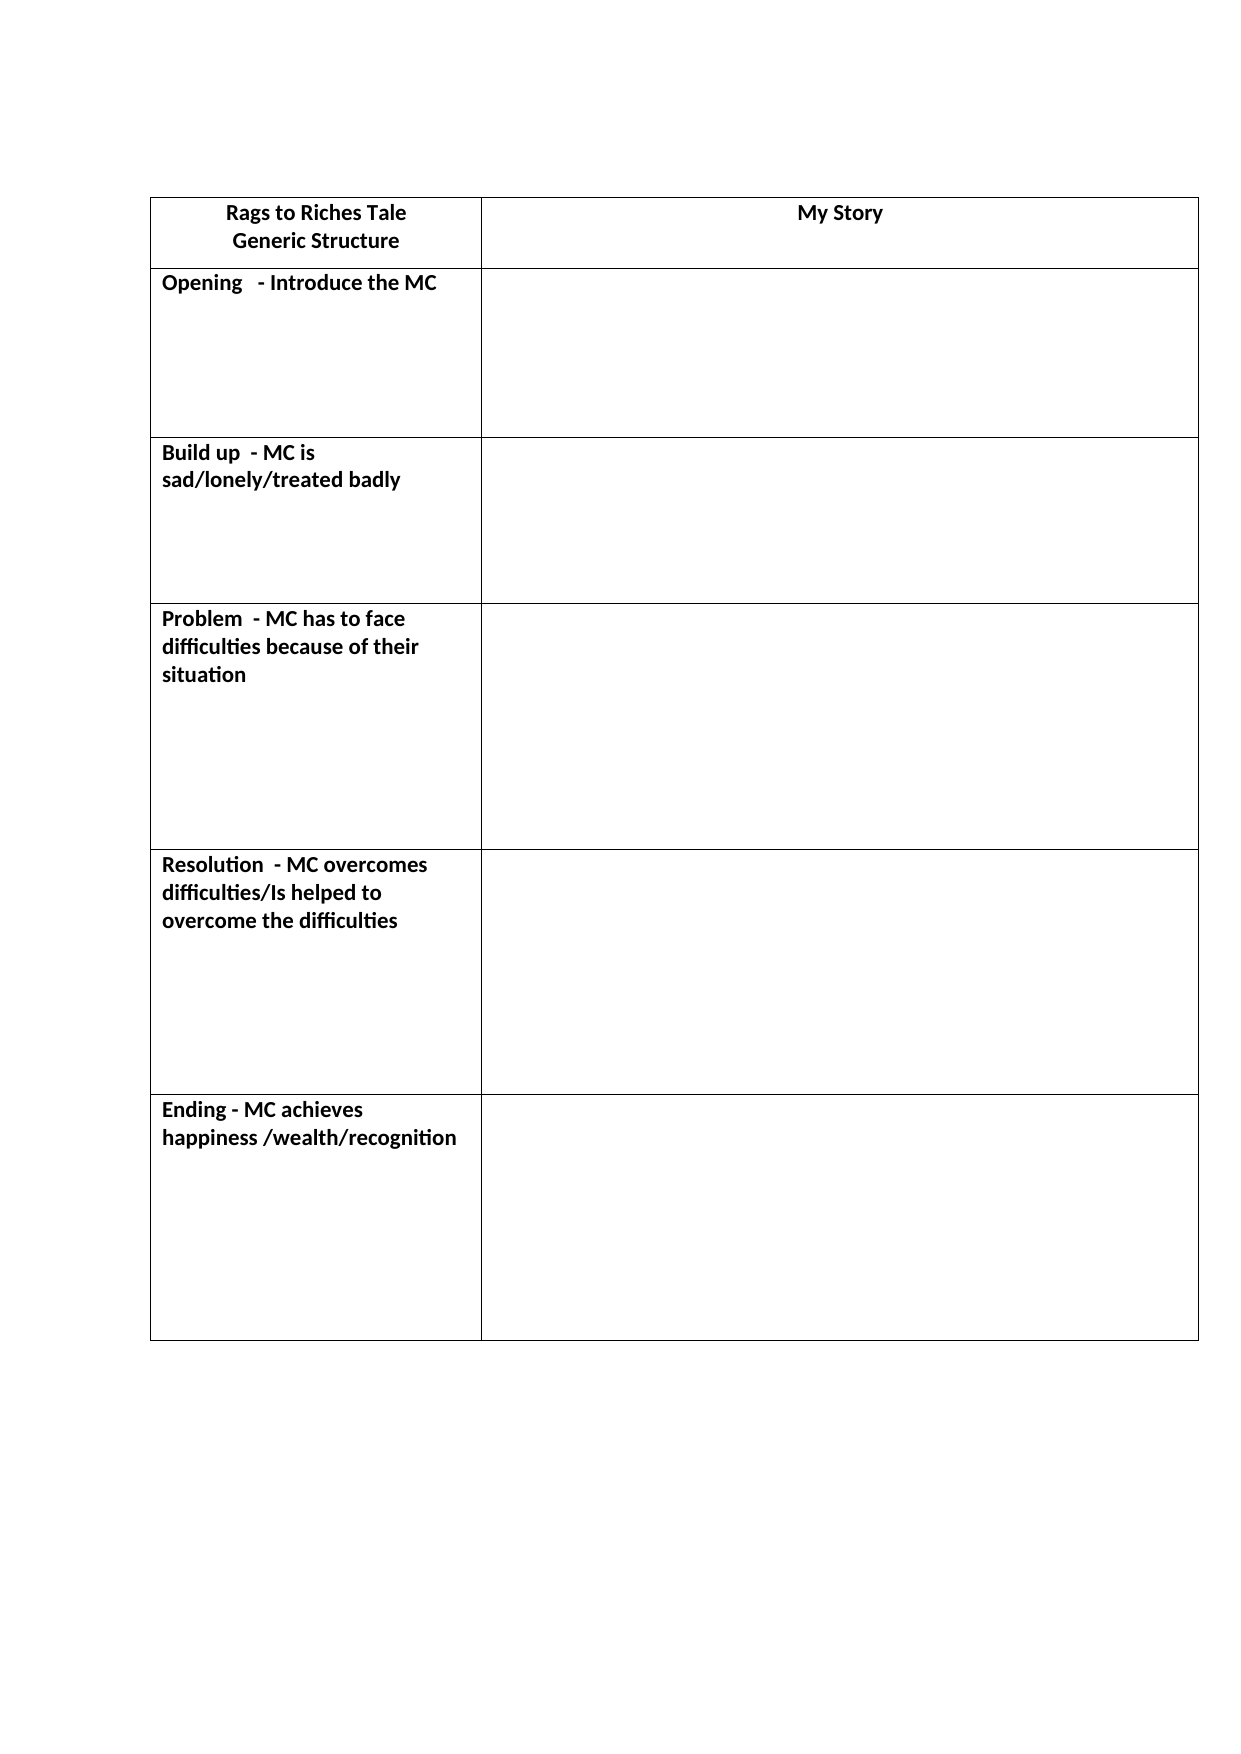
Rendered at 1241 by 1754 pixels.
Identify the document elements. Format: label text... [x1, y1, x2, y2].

table_cell [482, 604, 1198, 849]
table_cell [482, 438, 1198, 603]
table_cell Ending - MC achieves happiness /wealth/recognition [151, 1095, 481, 1339]
table_header My Story [482, 198, 1198, 267]
table_cell Opening - Introduce the MC [151, 269, 481, 437]
table_cell [482, 269, 1198, 437]
table_cell Resolution - MC overcomes difficulties/Is helped to overcome the difficulties [151, 850, 481, 1094]
table_cell Problem - MC has to face difficulties because of their situation [151, 604, 481, 849]
table_cell [482, 850, 1198, 1094]
table_cell [482, 1095, 1198, 1339]
table_cell Build up - MC is sad/lonely/treated badly [151, 438, 481, 603]
table_header Rags to Riches Tale Generic Structure [151, 198, 481, 267]
